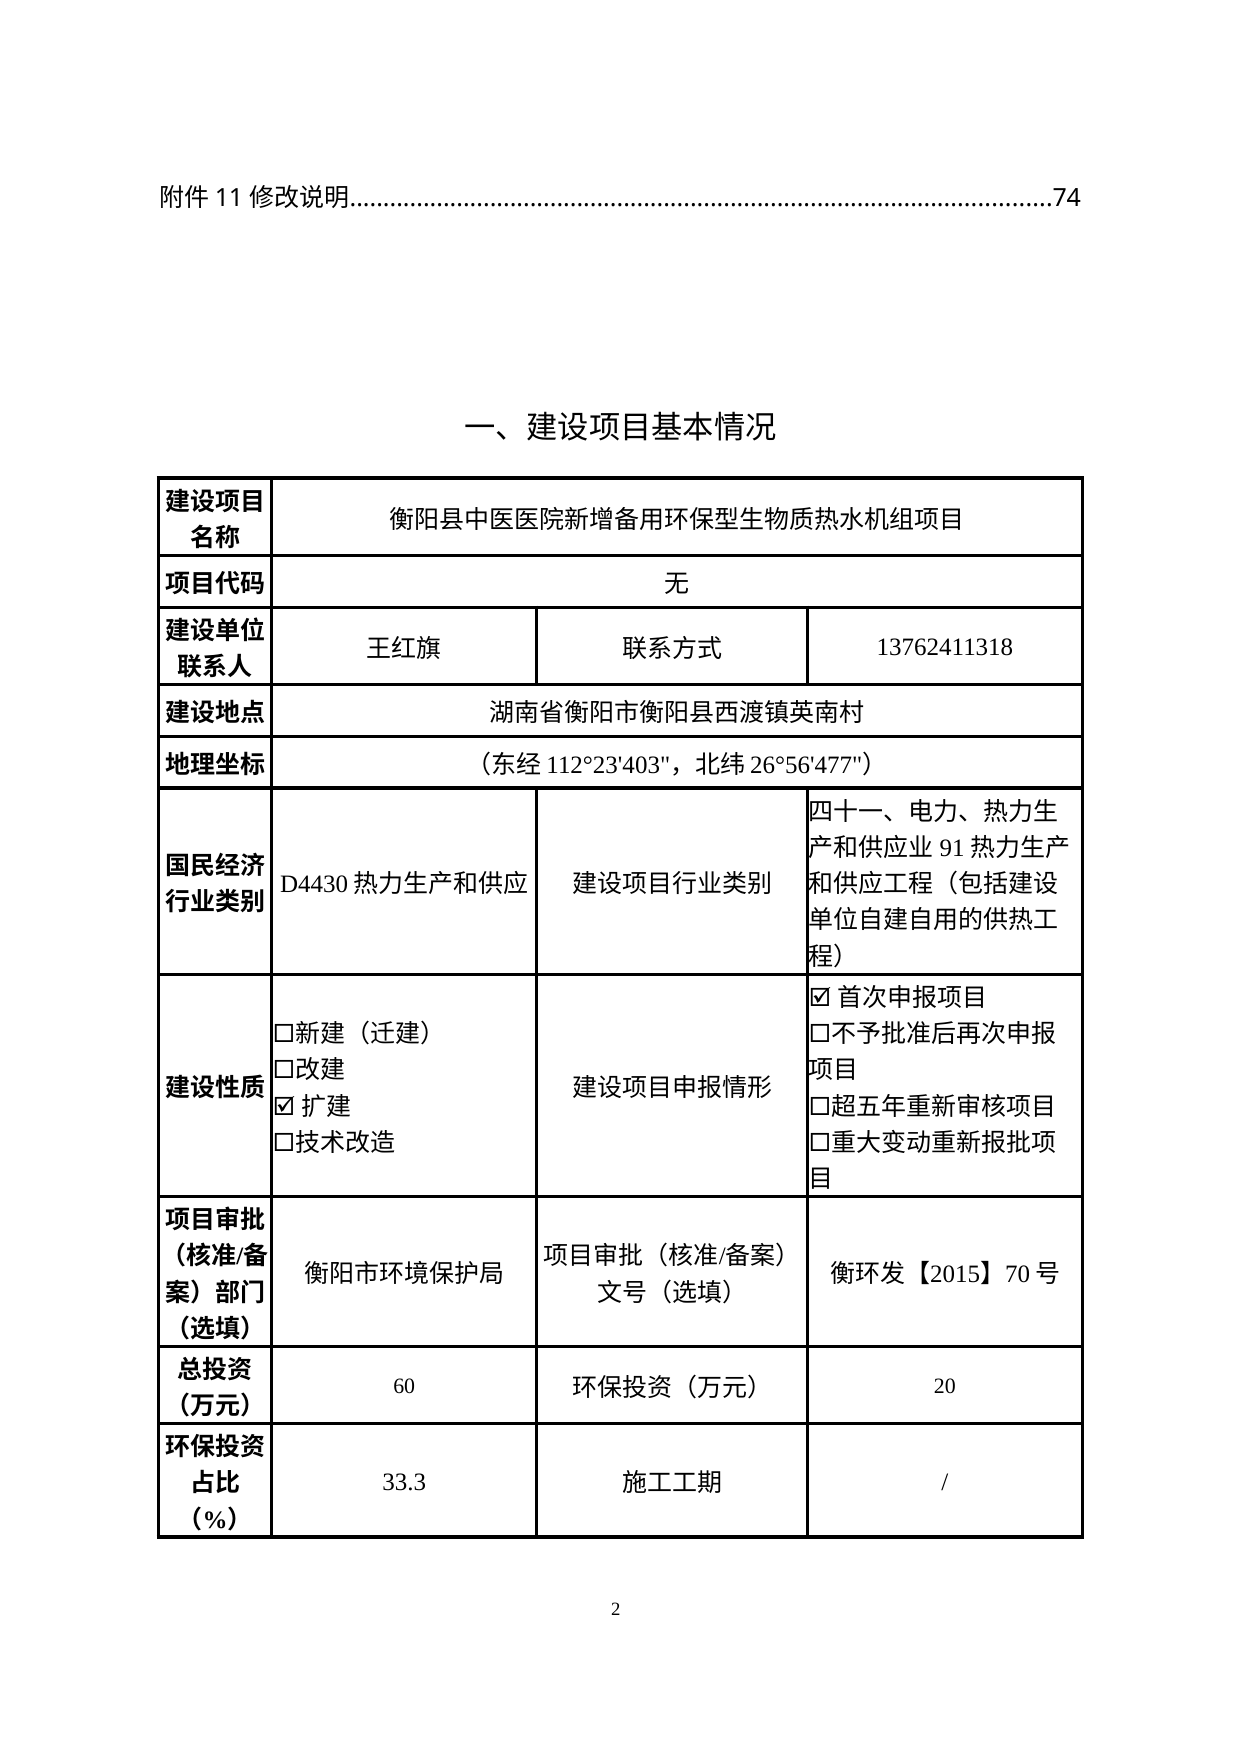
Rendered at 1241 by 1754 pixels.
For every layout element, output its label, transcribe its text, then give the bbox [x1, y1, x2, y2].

table_cell 60 [273, 1348, 535, 1422]
table_header 衡阳县中医医院新增备用环保型生物质热水机组项目 [273, 480, 1081, 554]
table_cell 四十一、电力、热力生产和供应业 91 热力生产和供应工程（包括建设单位自建自用的供热工程） [809, 790, 1081, 972]
table_cell 13762411318 [809, 609, 1081, 683]
table_cell 联系方式 [538, 609, 806, 683]
table_cell 环保投资（万元） [538, 1348, 806, 1422]
table_cell 项目审批（核准/备案）部门（选填） [160, 1198, 270, 1344]
table_cell 施工工期 [538, 1425, 806, 1535]
table_cell 环保投资占比（%） [160, 1425, 270, 1535]
table_cell 建设地点 [160, 686, 270, 734]
table_cell 衡阳市环境保护局 [273, 1198, 535, 1344]
table_cell 建设单位联系人 [160, 609, 270, 683]
table_cell D4430热力生产和供应 [273, 790, 535, 972]
table_cell 衡环发【2015】70号 [809, 1198, 1081, 1344]
table_cell 新建（迁建） 改建 扩建 技术改造 [273, 976, 535, 1195]
table_cell 王红旗 [273, 609, 535, 683]
table_cell 地理坐标 [160, 738, 270, 786]
table_cell 首次申报项目 不予批准后再次申报项目 超五年重新审核项目 重大变动重新报批项目 [809, 976, 1081, 1195]
table_cell 湖南省衡阳市衡阳县西渡镇英南村 [273, 686, 1081, 734]
table_cell 建设项目申报情形 [538, 976, 806, 1195]
table_cell 建设性质 [160, 976, 270, 1195]
table_header 建设项目名称 [160, 480, 270, 554]
table_cell / [809, 1425, 1081, 1535]
table_cell 国民经济 行业类别 [160, 790, 270, 972]
table_cell 总投资（万元） [160, 1348, 270, 1422]
table_cell 20 [809, 1348, 1081, 1422]
table_cell （东经112°23'403"，北纬26°56'477"） [273, 738, 1081, 786]
table_cell 建设项目行业类别 [538, 790, 806, 972]
table_cell 33.3 [273, 1425, 535, 1535]
table_cell 项目代码 [160, 557, 270, 606]
text 附件11 修改说明 74 [159, 177, 1081, 213]
table_cell 项目审批（核准/备案）文号（选填） [538, 1198, 806, 1344]
text 一、建设项目基本情况 [159, 402, 1081, 447]
table_cell 无 [273, 557, 1081, 606]
